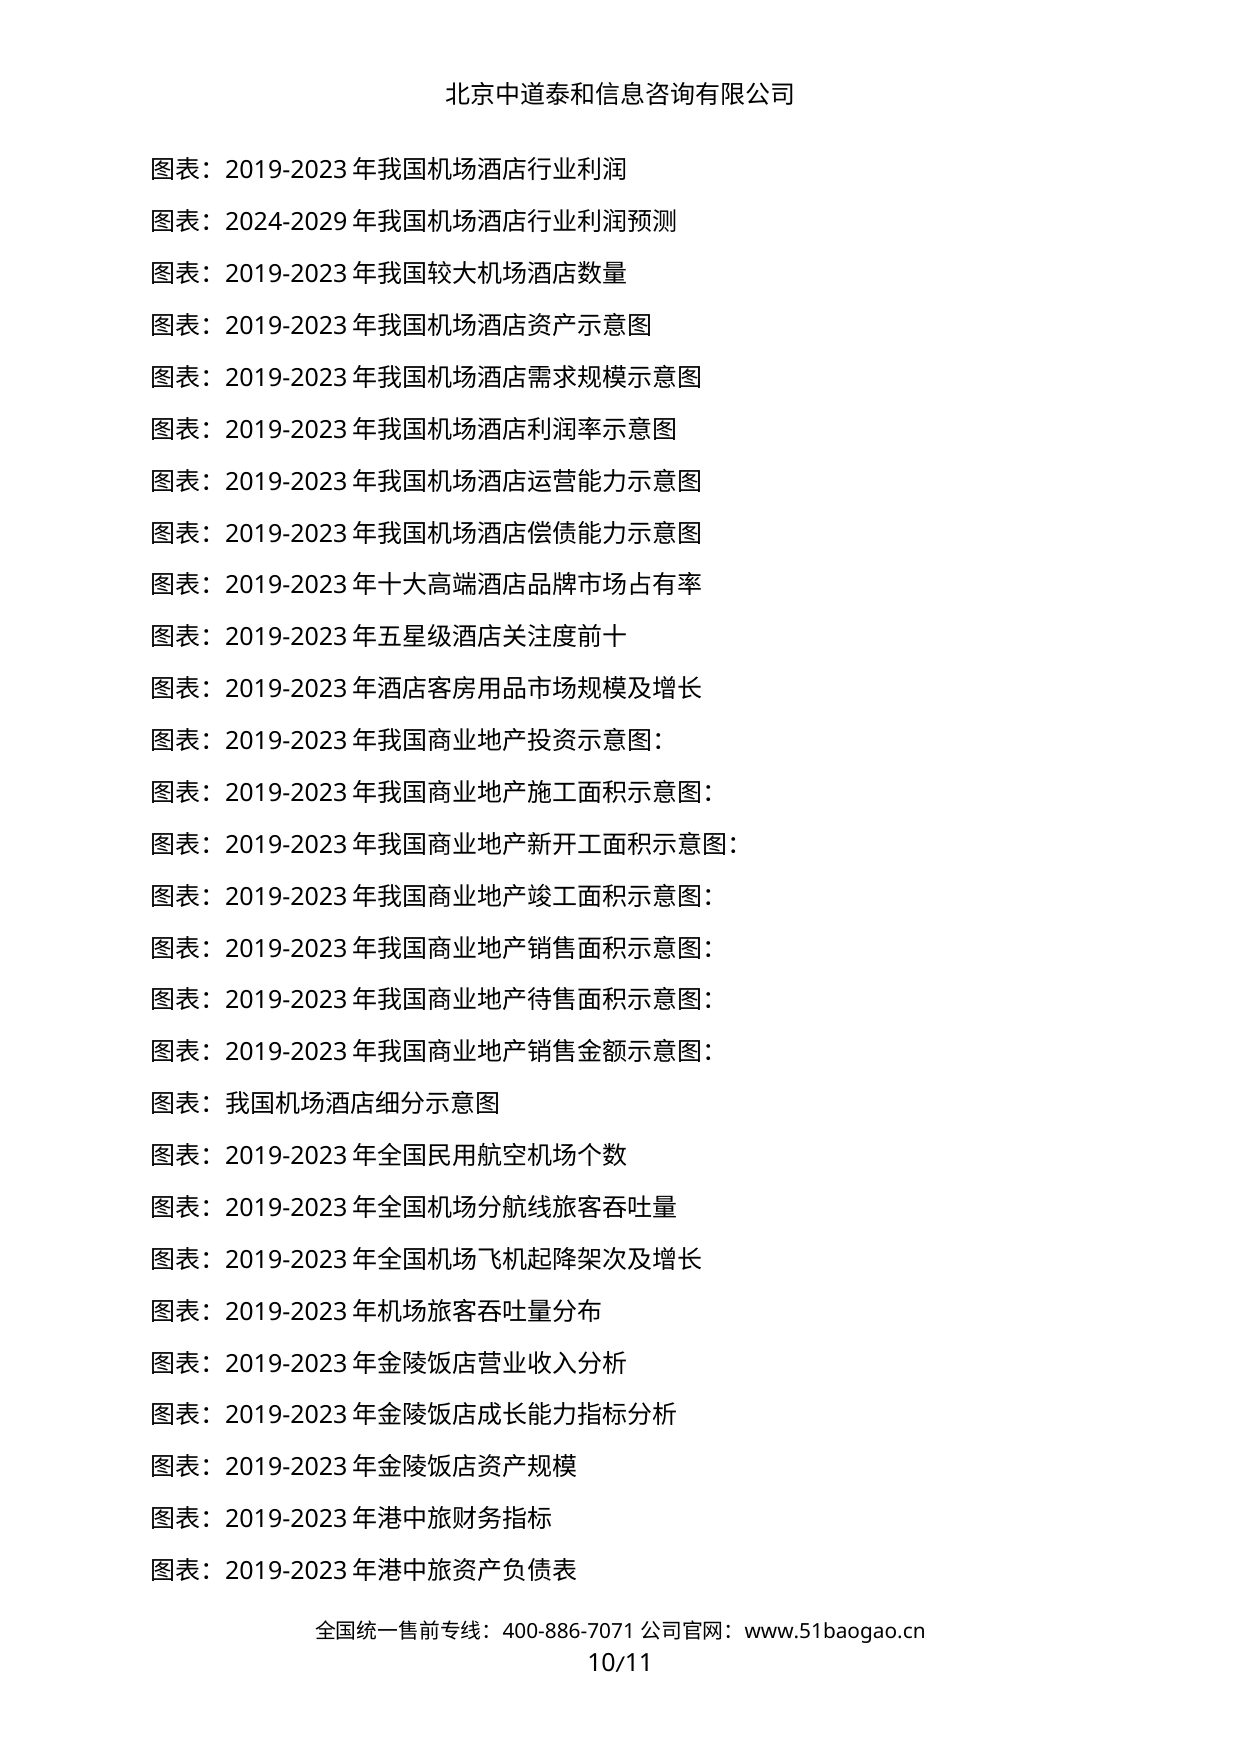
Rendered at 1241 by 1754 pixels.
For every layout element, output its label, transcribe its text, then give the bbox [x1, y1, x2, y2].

text 图表：2019-2023年金陵饭店成长能力指标分析 [150, 1395, 1090, 1431]
text 图表：2019-2023年金陵饭店营业收入分析 [150, 1343, 1090, 1379]
text 图表：2019-2023年我国机场酒店需求规模示意图 [150, 357, 1090, 394]
text 图表：2019-2023年我国商业地产销售面积示意图： [150, 928, 1090, 964]
text 图表：2019-2023年我国商业地产新开工面积示意图： [150, 824, 1090, 861]
text 图表：2019-2023年我国机场酒店偿债能力示意图 [150, 513, 1090, 549]
text 图表：2019-2023年我国机场酒店运营能力示意图 [150, 461, 1090, 497]
text 图表：2019-2023年金陵饭店资产规模 [150, 1447, 1090, 1483]
text 图表：2019-2023年我国机场酒店行业利润 [150, 150, 1090, 186]
text 图表：2019-2023年港中旅财务指标 [150, 1499, 1090, 1535]
text 图表：2019-2023年全国机场分航线旅客吞吐量 [150, 1187, 1090, 1224]
text 图表：2019-2023年我国机场酒店利润率示意图 [150, 409, 1090, 446]
text 图表：2019-2023年港中旅资产负债表 [150, 1551, 1090, 1587]
text 图表：我国机场酒店细分示意图 [150, 1084, 1090, 1120]
text 图表：2019-2023年我国商业地产投资示意图： [150, 721, 1090, 757]
text 图表：2019-2023年我国商业地产施工面积示意图： [150, 772, 1090, 809]
text 图表：2019-2023年我国商业地产竣工面积示意图： [150, 876, 1090, 912]
text 图表：2024-2029年我国机场酒店行业利润预测 [150, 202, 1090, 238]
text 图表：2019-2023年全国民用航空机场个数 [150, 1136, 1090, 1172]
text 图表：2019-2023年五星级酒店关注度前十 [150, 617, 1090, 653]
text 图表：2019-2023年我国较大机场酒店数量 [150, 254, 1090, 290]
text 图表：2019-2023年十大高端酒店品牌市场占有率 [150, 565, 1090, 601]
text 图表：2019-2023年机场旅客吞吐量分布 [150, 1291, 1090, 1327]
text 图表：2019-2023年我国机场酒店资产示意图 [150, 306, 1090, 342]
text 图表：2019-2023年我国商业地产待售面积示意图： [150, 980, 1090, 1016]
text 图表：2019-2023年全国机场飞机起降架次及增长 [150, 1239, 1090, 1276]
text 图表：2019-2023年我国商业地产销售金额示意图： [150, 1032, 1090, 1068]
text 图表：2019-2023年酒店客房用品市场规模及增长 [150, 669, 1090, 705]
